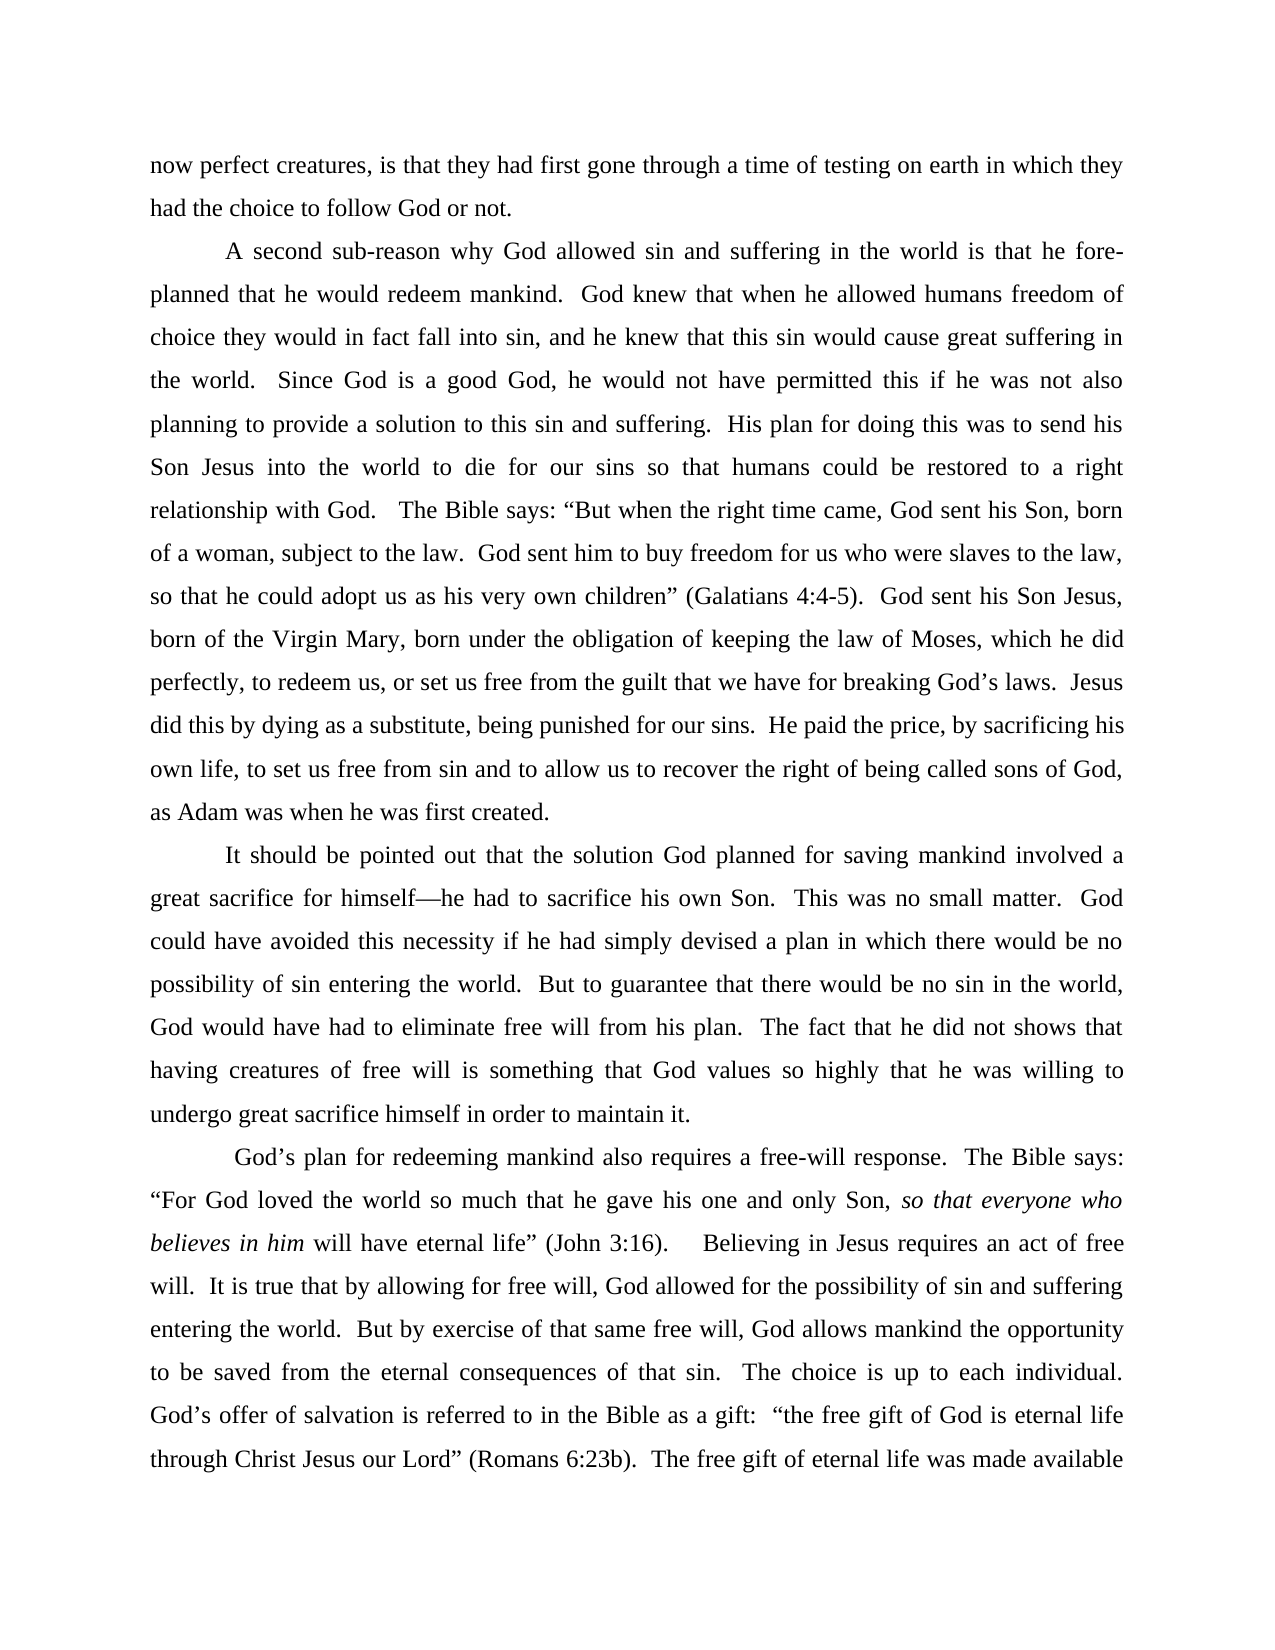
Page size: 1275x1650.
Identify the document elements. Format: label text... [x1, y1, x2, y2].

text It should be pointed out that the solution God planned for saving mankind involved a great sacrifice for himself—he had to sacrifice his own Son. This was no small matter. God could have avoided this necessity if he had simply devised a plan in which there would be no possibility of sin entering the world. But to guarantee that there would be no sin in the world, God would have had to eliminate free will from his plan. The fact that he did not shows that having creatures of free will is something that God values so highly that he was willing to undergo great sacrifice himself in order to maintain it. [150, 840, 1125, 1127]
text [150, 150, 1125, 222]
text A second sub-reason why God allowed sin and suffering in the world is that he fore-planned that he would redeem mankind. God knew that when he allowed humans freedom of choice they would in fact fall into sin, and he knew that this sin would cause great suffering in the world. Since God is a good God, he would not have permitted this if he was not also planning to provide a solution to this sin and suffering. His plan for doing this was to send his Son Jesus into the world to die for our sins so that humans could be restored to a right relationship with God. The Bible says: “But when the right time came, God sent his Son, born of a woman, subject to the law. God sent him to buy freedom for us who were slaves to the law, so that he could adopt us as his very own children” (Galatians 4:4-5). God sent his Son Jesus, born of the Virgin Mary, born under the obligation of keeping the law of Moses, which he did perfectly, to redeem us, or set us free from the guilt that we have for breaking God’s laws. Jesus did this by dying as a substitute, being punished for our sins. He paid the price, by sacrificing his own life, to set us free from sin and to allow us to recover the right of being called sons of God, as Adam was when he was first created. [150, 236, 1125, 826]
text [150, 1142, 1125, 1472]
